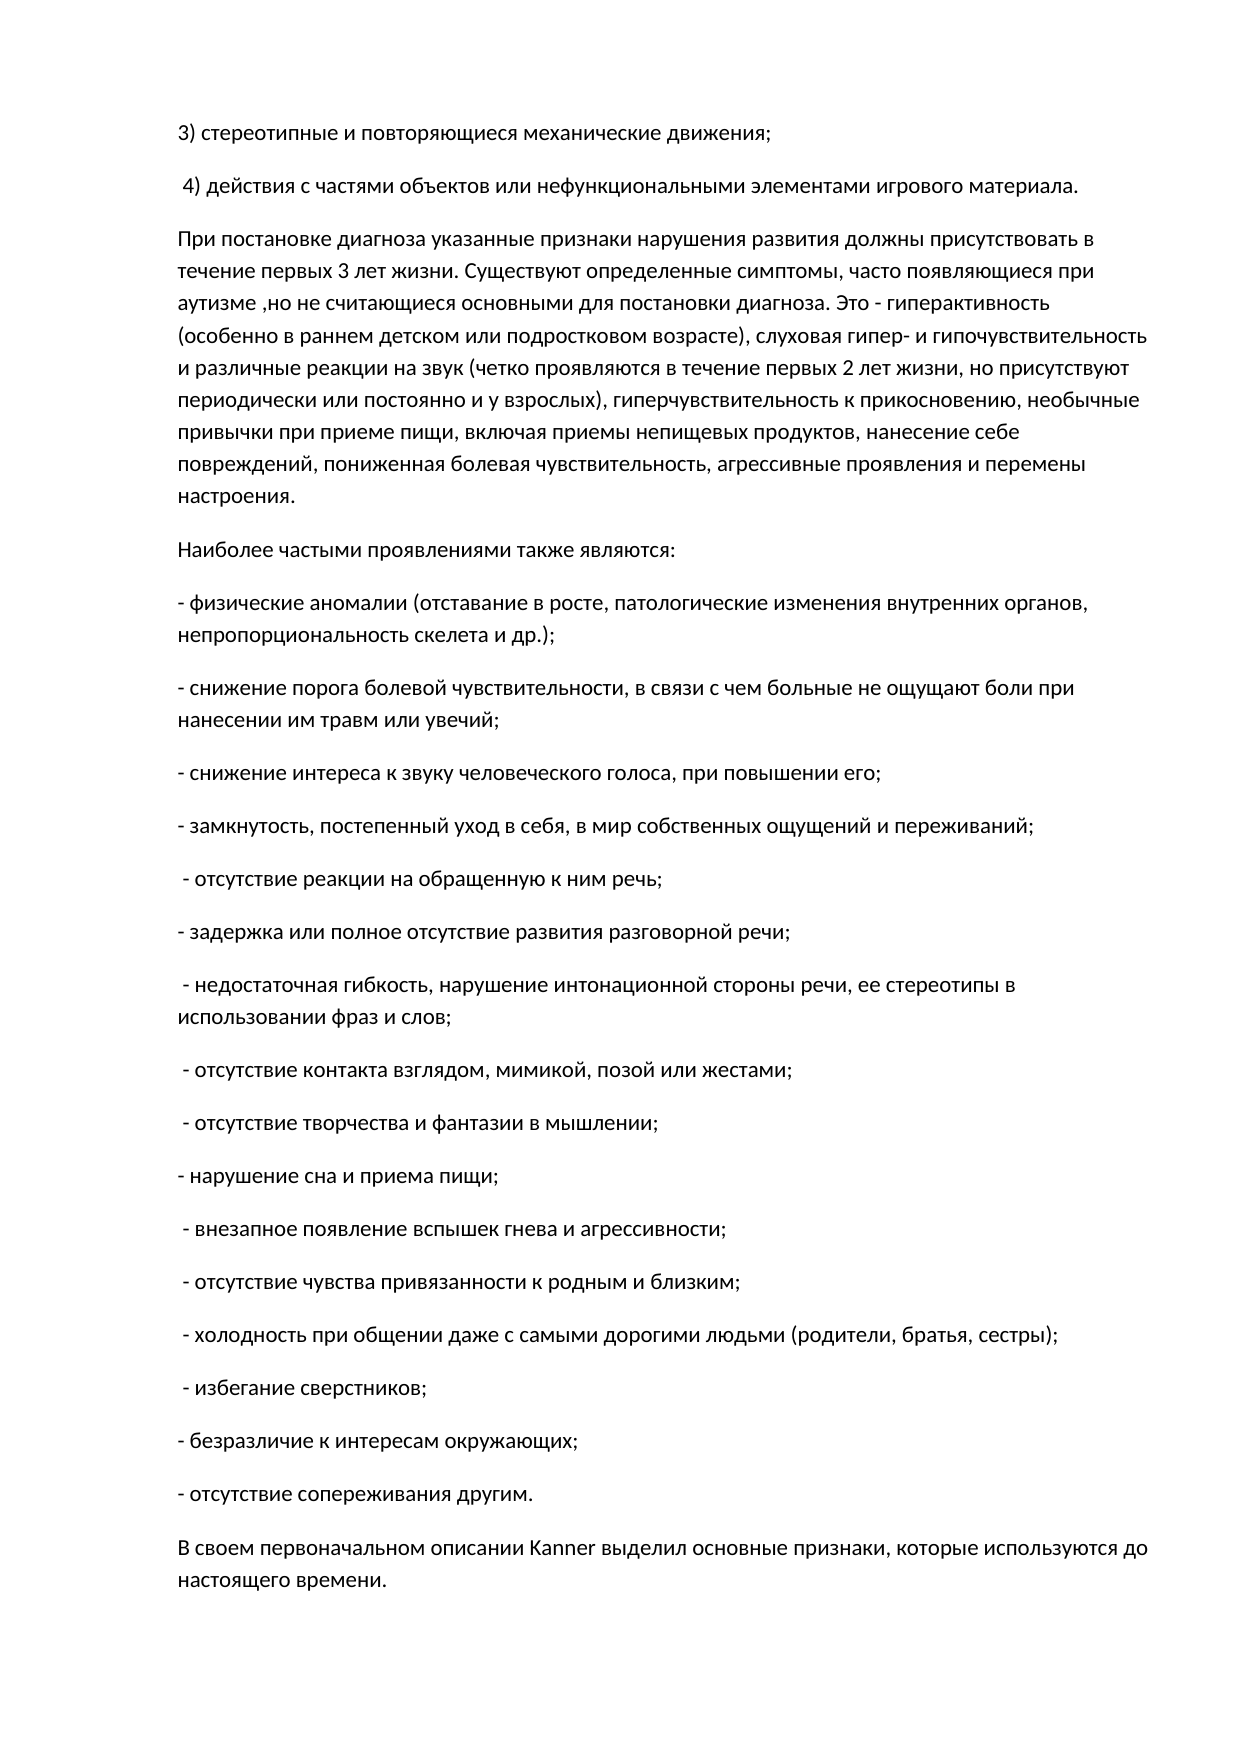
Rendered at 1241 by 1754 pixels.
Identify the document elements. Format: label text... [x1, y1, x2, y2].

text - снижение интереса к звуку человеческого голоса, при повышении его; [177, 758, 1152, 786]
text - недостаточная гибкость, нарушение интонационной стороны речи, ее стереотипы в использовании фраз и слов; [177, 970, 1152, 1030]
text 3) стереотипные и повторяющиеся механические движения; [177, 118, 1152, 146]
text - нарушение сна и приема пищи; [177, 1161, 1152, 1189]
text При постановке диагноза указанные признаки нарушения развития должны присутствовать в течение первых 3 лет жизни. Существуют определенные симптомы, часто появляющиеся при аутизме ,но не считающиеся основными для постановки диагноза. Это - гиперактивность (особенно в раннем детском или подростковом возрасте), слуховая гипер- и гипочувствительность и различные реакции на звук (четко проявляются в течение первых 2 лет жизни, но присутствуют периодически или постоянно и у взрослых), гиперчувствительность к прикосновению, необычные привычки при приеме пищи, включая приемы непищевых продуктов, нанесение себе повреждений, пониженная болевая чувствительность, агрессивные проявления и перемены настроения. [177, 224, 1152, 510]
text - отсутствие чувства привязанности к родным и близким; [177, 1267, 1152, 1296]
text - холодность при общении даже с самыми дорогими людьми (родители, братья, сестры); [177, 1321, 1152, 1348]
text - задержка или полное отсутствие развития разговорной речи; [177, 917, 1152, 945]
text - снижение порога болевой чувствительности, в связи с чем больные не ощущают боли при нанесении им травм или увечий; [177, 673, 1152, 733]
text - безразличие к интересам окружающих; [177, 1427, 1152, 1454]
text - отсутствие реакции на обращенную к ним речь; [177, 864, 1152, 892]
text - отсутствие творчества и фантазии в мышлении; [177, 1108, 1152, 1136]
text - физические аномалии (отставание в росте, патологические изменения внутренних органов, непропорциональность скелета и др.); [177, 588, 1152, 648]
text - внезапное появление вспышек гнева и агрессивности; [177, 1214, 1152, 1242]
text - отсутствие контакта взглядом, мимикой, позой или жестами; [177, 1055, 1152, 1083]
text Наиболее частыми проявлениями также являются: [177, 535, 1152, 563]
text 4) действия с частями объектов или нефункциональными элементами игрового материала. [177, 171, 1152, 199]
text - замкнутость, постепенный уход в себя, в мир собственных ощущений и переживаний; [177, 811, 1152, 839]
text - отсутствие сопереживания другим. [177, 1479, 1152, 1508]
text - избегание сверстников; [177, 1373, 1152, 1402]
text В своем первоначальном описании Kanner выделил основные признаки, которые используются до настоящего времени. [177, 1533, 1152, 1593]
